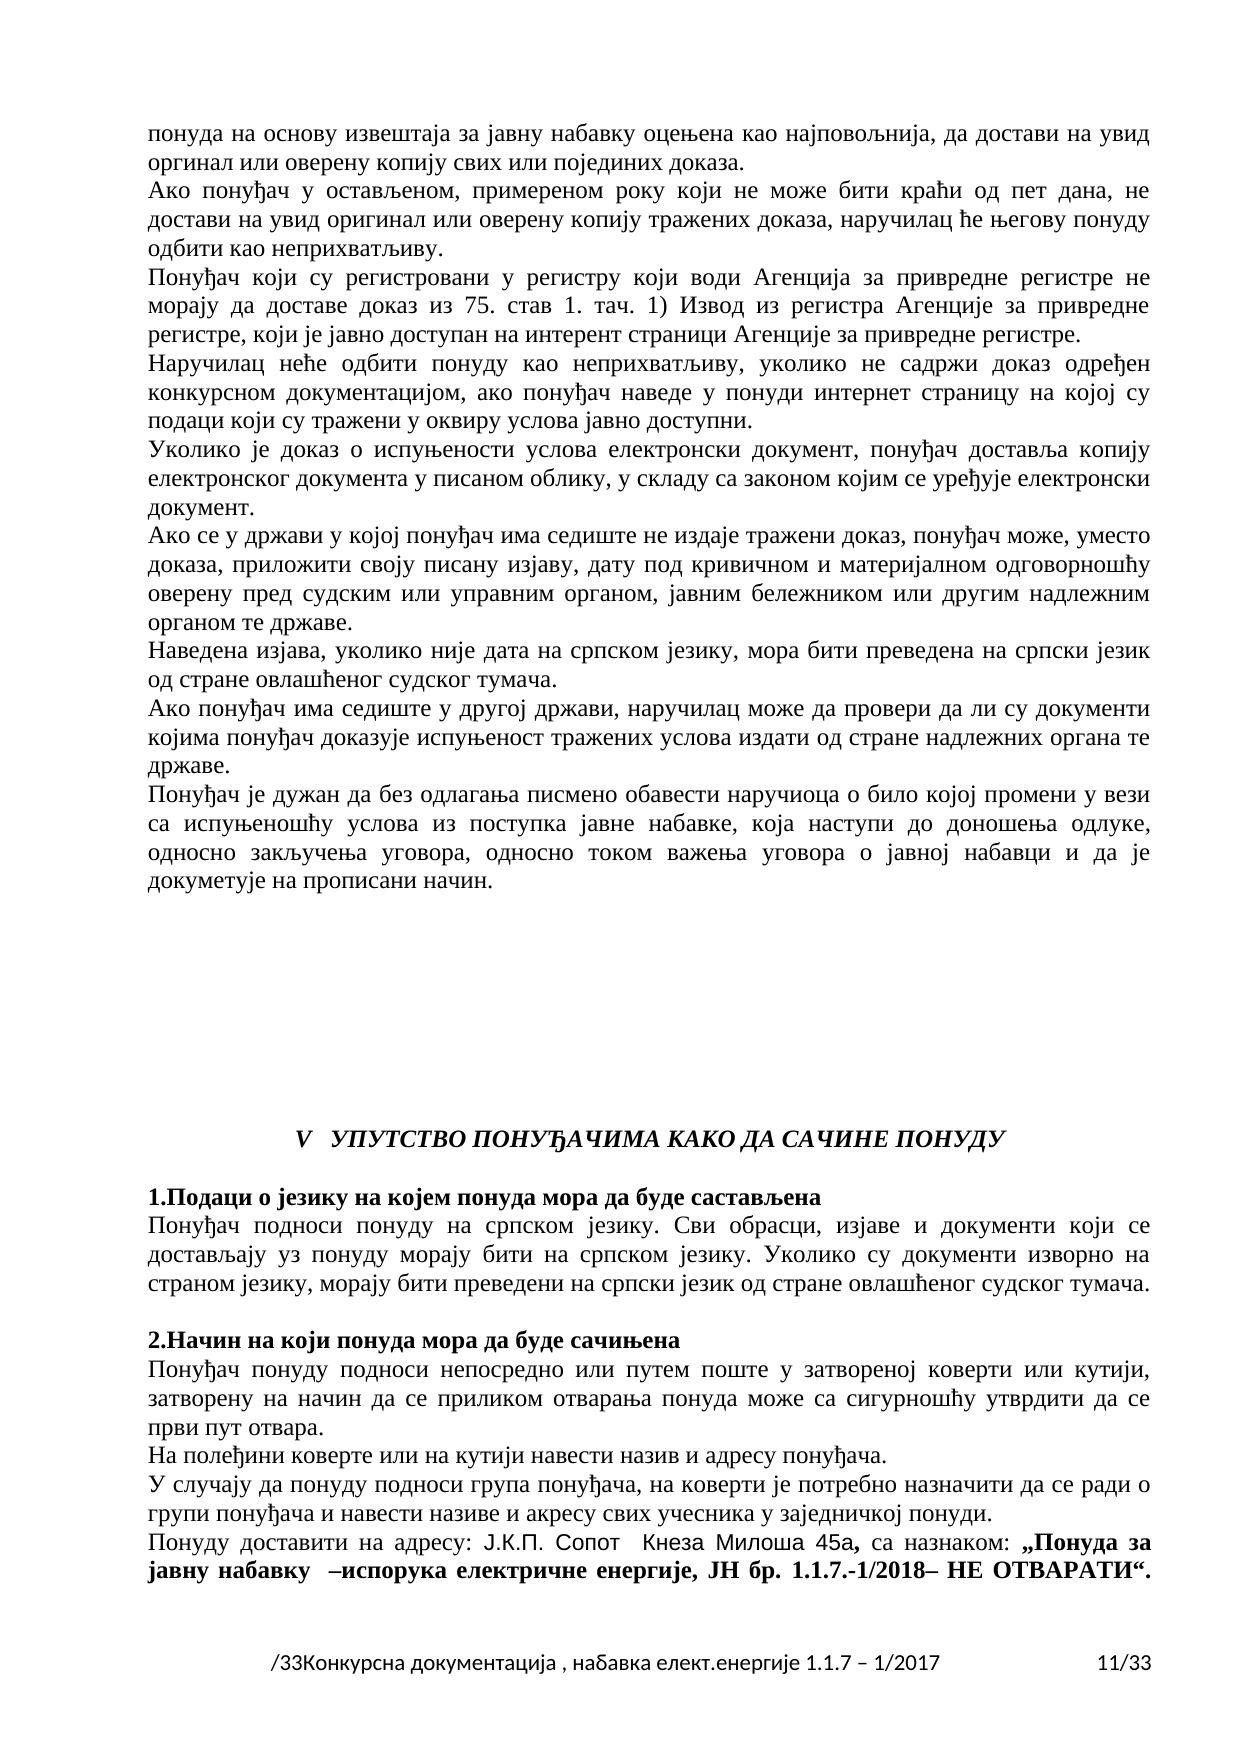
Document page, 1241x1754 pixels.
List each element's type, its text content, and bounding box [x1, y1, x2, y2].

text Понуђач понуду подноси непосредно или путем поште у затвореној коверти или кутији, затворену на начин да се приликом отварања понуда може са сигурношћу утврдити да се први пут отвара. [148, 1354, 1152, 1441]
text Ако понуђач у остављеном, примереном року који не може бити краћи од пет дана, не достави на увид оригинал или оверену копију тражених доказа, наручилац ће његову понуду одбити као неприхватљиву. [148, 176, 1152, 262]
text V УПУТСТВО ПОНУЂАЧИМА КАКО ДА САЧИНЕ ПОНУДУ [148, 1124, 1152, 1153]
text Наручилац неће одбити понуду као неприхватљиву, уколико не садржи доказ одређен конкурсном документацијом, ако понуђач наведе у понуди интернет страницу на којој су подаци који су тражени у оквиру услова јавно доступни. [148, 348, 1152, 434]
text Ако се у држави у којој понуђач има седиште не издаје тражени доказ, понуђач може, уместо доказа, приложити своју писану изјаву, дату под кривичном и материјалном одговорношћу оверену пред судским или управним органом, јавним бележником или другим надлежним органом те државе. [148, 521, 1152, 636]
text Уколико је доказ о испуњености услова електронски документ, понуђач доставља копију електронског документа у писаном облику, у складу са законом којим се уређује електронски документ. [148, 434, 1152, 521]
text На полеђини коверте или на кутији навести назив и адресу понуђача. [148, 1441, 1152, 1469]
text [148, 1527, 1152, 1584]
text 2.Начин на који понуда мора да буде сачињена [148, 1326, 1152, 1354]
text Понуђач подноси понуду на српском језику. Сви обрасци, изјаве и документи који се достављају уз понуду морају бити на српском језику. Уколико су документи изворно на страном језику, морају бити преведени на српски језик од стране овлашћеног судског тумача. [148, 1211, 1152, 1297]
text Понуђач је дужан да без одлагања писмено обавести наручиоца о било којој промени у вези са испуњеношћу услова из поступка јавне набавке, која наступи до доношења одлуке, односно закључења уговора, односно током важења уговора о јавној набавци и да је докуметује на прописани начин. [148, 779, 1152, 894]
text 1.Подаци о језику на којем понуда мора да буде састављена [148, 1182, 1152, 1211]
text Понуђач који су регистровани у регистру који води Агенција за привредне регистре не морају да доставе доказ из 75. став 1. тач. 1) Извод из регистра Агенције за привредне регистре, који је јавно доступан на интерент страници Агенције за привредне регистре. [148, 262, 1152, 348]
text Наведена изјава, уколико није дата на српском језику, мора бити преведена на српски језик од стране овлашћеног судског тумача. [148, 636, 1152, 693]
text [148, 118, 1152, 176]
text Ако понуђач има седиште у другој држави, наручилац може да провери да ли су документи којима понуђач доказује испуњеност тражених услова издати од стране надлежних органа те државе. [148, 693, 1152, 779]
text У случају да понуду подноси група понуђача, на коверти је потребно назначити да се ради о групи понуђача и навести називе и акресу свих учесника у заједничкој понуди. [148, 1469, 1152, 1527]
